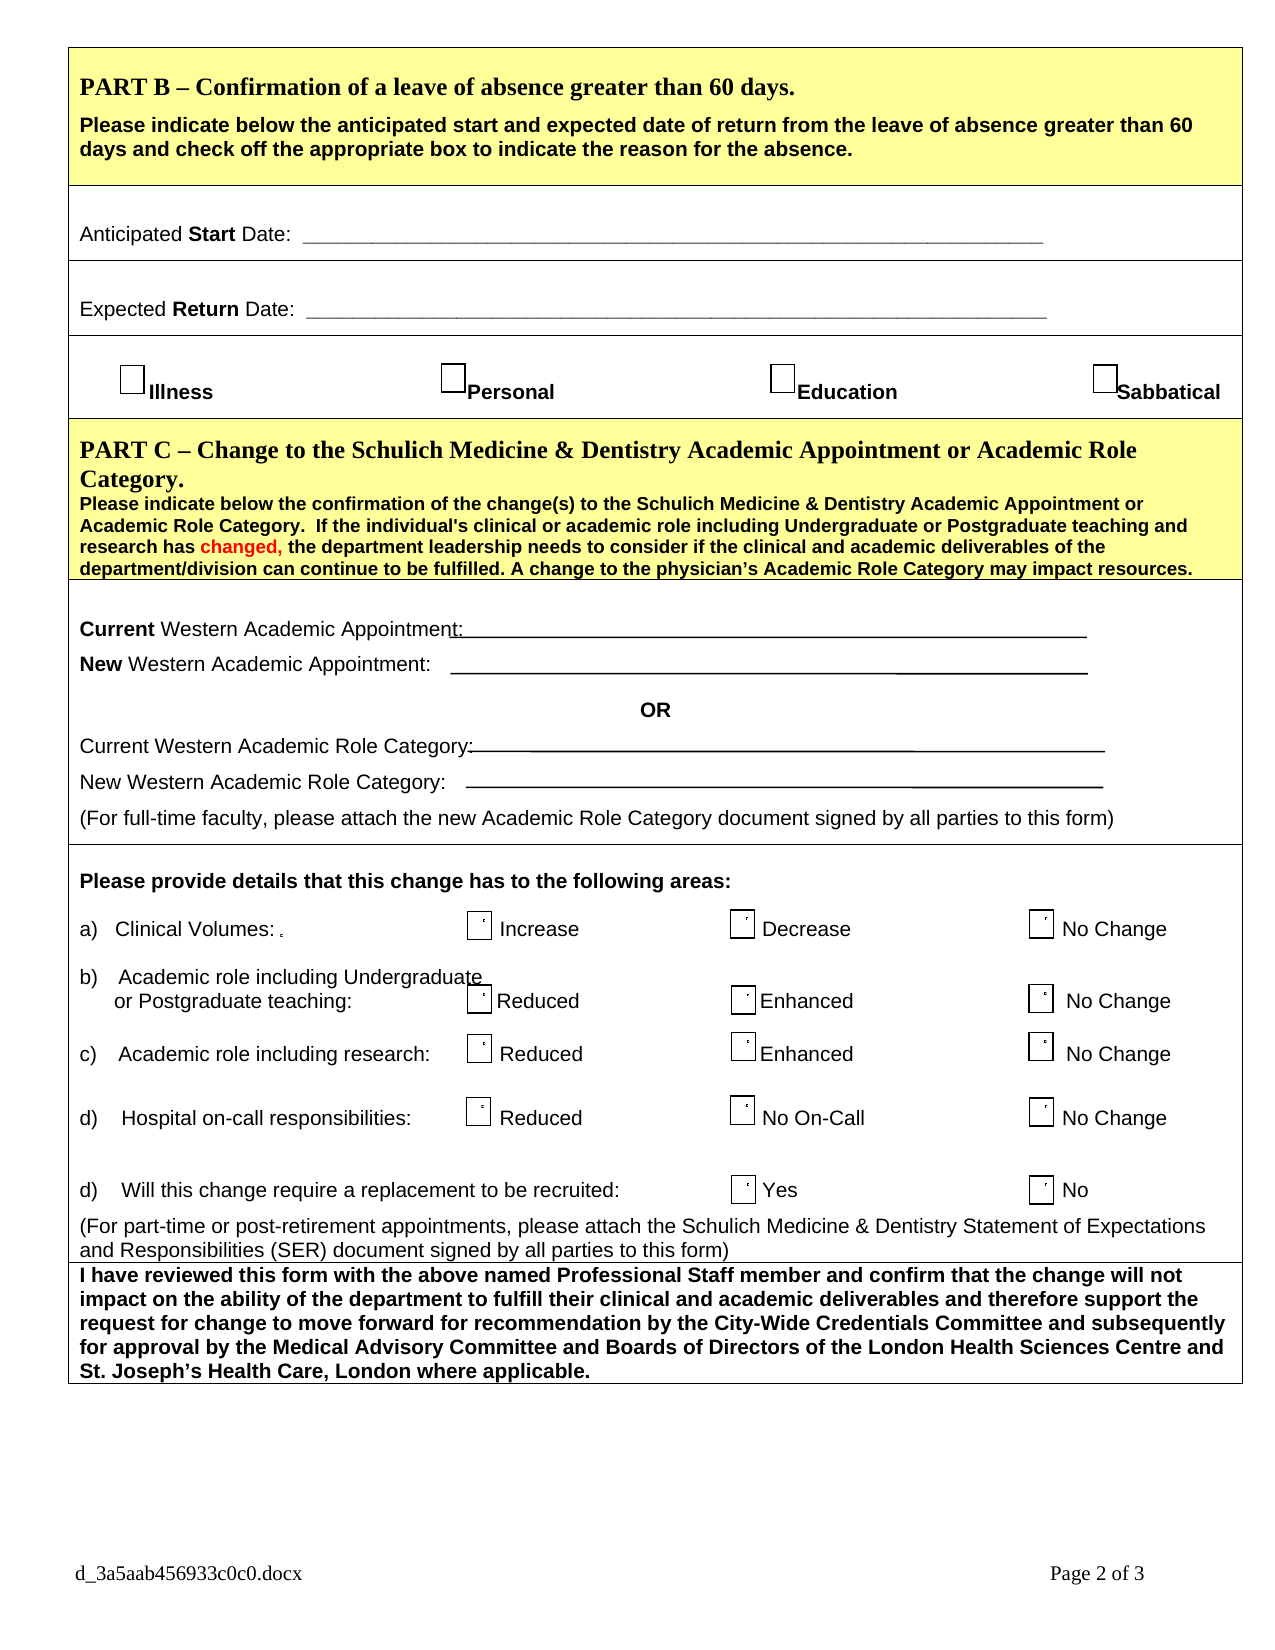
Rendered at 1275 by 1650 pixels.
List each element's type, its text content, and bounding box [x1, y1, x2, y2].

table_cell Expected Return Date: ________________________________________________________________ [69, 261, 1242, 335]
table_cell PART C – Change to the Schulich Medicine & Dentistry Academic Appointment or Academic Role Category. Please indicate below the confirmation of the change(s) to the Schulich Medicine & Dentistry Academic Appointment or Academic Role Category. If the individual's clinical or academic role including Undergraduate or Postgraduate teaching and research has changed, the department leadership needs to consider if the clinical and academic deliverables of the department/division can continue to be fulfilled. A change to the physician’s Academic Role Category may impact resources. [69, 419, 1242, 579]
table_header PART B – Confirmation of a leave of absence greater than 60 days. Please indicate below the anticipated start and expected date of return from the leave of absence greater than 60 days and check off the appropriate box to indicate the reason for the absence. [69, 48, 1242, 185]
table_cell Please provide details that this change has to the following areas: a) Clinical Volumes: Increase Decrease No Change Academic role including Undergraduate or Postgraduate teaching: Reduced Enhanced No Change Academic role including research: Reduced Enhanced No Change d) Hospital on-call responsibilities: Reduced No On-Call No Change d) Will this change require a replacement to be recruited: Yes No (For part-time or post-retirement appointments, please attach the Schulich Medicine & Dentistry Statement of Expectations and Responsibilities (SER) document signed by all parties to this form) [69, 845, 1242, 1262]
table_cell Anticipated Start Date: ________________________________________________________________ [69, 186, 1242, 260]
table_cell Illness Personal Education Sabbatical [69, 336, 1242, 418]
table_cell Current Western Academic Appointment: New Western Academic Appointment: OR Current Western Academic Role Category: New Western Academic Role Category: (For full-time faculty, please attach the new Academic Role Category document signed by all parties to this form) [69, 580, 1242, 844]
table_cell I have reviewed this form with the above named Professional Staff member and confirm that the change will not impact on the ability of the department to fulfill their clinical and academic deliverables and therefore support the request for change to move forward for recommendation by the City-Wide Credentials Committee and subsequently for approval by the Medical Advisory Committee and Boards of Directors of the London Health Sciences Centre and St. Joseph’s Health Care, London where applicable. [69, 1263, 1242, 1383]
